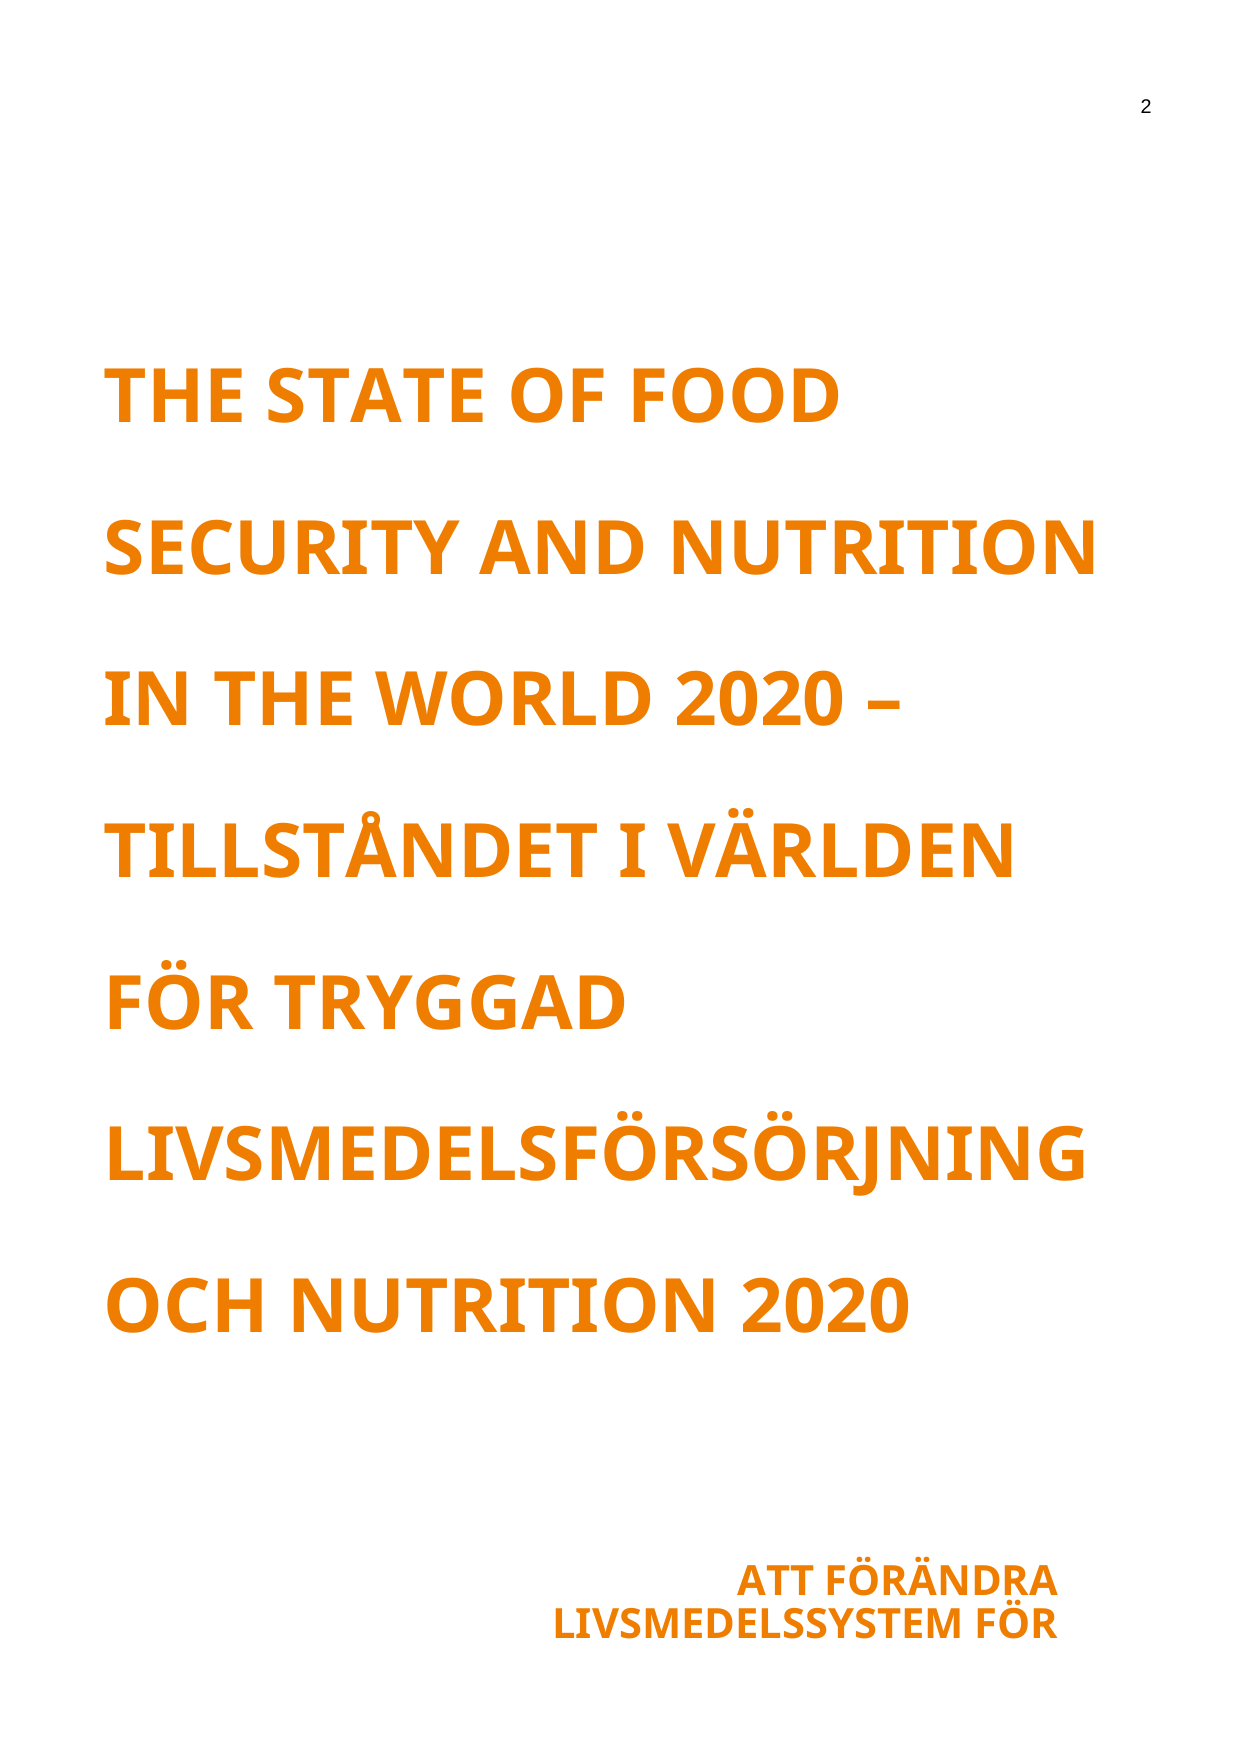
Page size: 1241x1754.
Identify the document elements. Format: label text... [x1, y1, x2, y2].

text THE STATE OF FOOD SECURITY AND NUTRITION IN THE WORLD 2020 – TILLSTÅNDET I VÄRLDEN FÖR TRYGGAD LIVSMEDELSFÖRSÖRJNING OCH NUTRITION 2020 [103, 301, 1151, 1363]
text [393, 1558, 1058, 1650]
